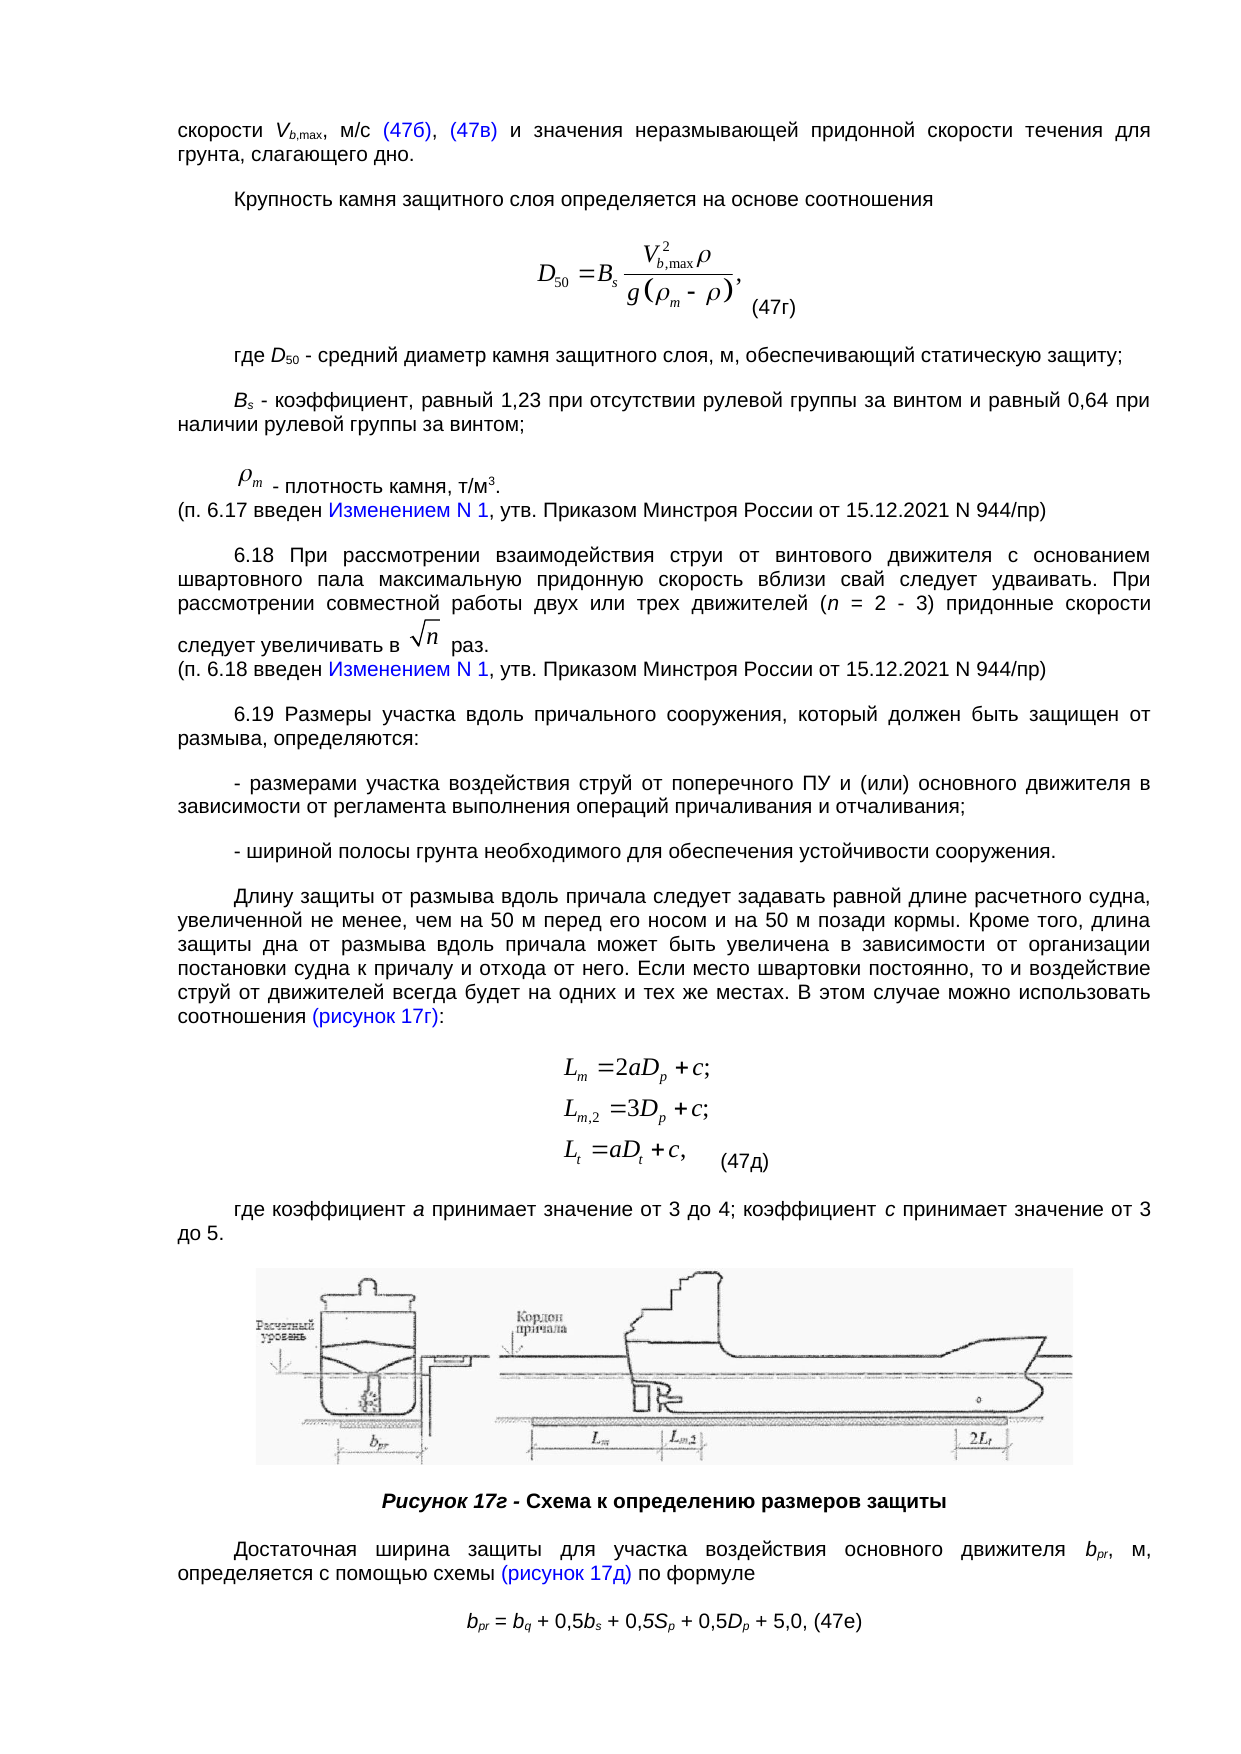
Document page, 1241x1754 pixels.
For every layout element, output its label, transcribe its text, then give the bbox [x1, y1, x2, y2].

text (п. 6.18 введен Изменением N 1, утв. Приказом Минстроя России от 15.12.2021 N 944/пр) [177, 657, 1152, 681]
text Bs - коэффициент, равный 1,23 при отсутствии рулевой группы за винтом и равный 0,64 при наличии рулевой группы за винтом; [177, 388, 1152, 436]
text где коэффициент a принимает значение от 3 до 4; коэффициент c принимает значение от 3 до 5. [177, 1197, 1152, 1245]
text Рисунок 17г - Схема к определению размеров защиты [177, 1489, 1152, 1513]
text - плотность камня, т/м3. [177, 456, 1152, 498]
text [177, 118, 1152, 166]
text 6.19 Размеры участка вдоль причального сооружения, который должен быть защищен от размыва, определяются: [177, 702, 1152, 749]
text (47д) [177, 1052, 1152, 1173]
text - шириной полосы грунта необходимого для обеспечения устойчивости сооружения. [177, 839, 1152, 863]
text (47г) [177, 235, 1152, 319]
text Крупность камня защитного слоя определяется на основе соотношения [177, 187, 1152, 211]
text (п. 6.17 введен Изменением N 1, утв. Приказом Минстроя России от 15.12.2021 N 944/пр) [177, 498, 1152, 522]
text Длину защиты от размыва вдоль причала следует задавать равной длине расчетного судна, увеличенной не менее, чем на 50 м перед его носом и на 50 м позади кормы. Кроме того, длина защиты дна от размыва вдоль причала может быть увеличена в зависимости от организации постановки судна к причалу и отхода от него. Если место швартовки постоянно, то и воздействие струй от движителей всегда будет на одних и тех же местах. В этом случае можно использовать соотношения (рисунок 17г): [177, 884, 1152, 1028]
picture [255, 1268, 1074, 1465]
text где D50 - средний диаметр камня защитного слоя, м, обеспечивающий статическую защиту; [177, 343, 1152, 367]
text - размерами участка воздействия струй от поперечного ПУ и (или) основного движителя в зависимости от регламента выполнения операций причаливания и отчаливания; [177, 770, 1152, 818]
text bpr = bq + 0,5bs + 0,5Sp + 0,5Dp + 5,0, (47е) [177, 1608, 1152, 1632]
text 6.18 При рассмотрении взаимодействия струи от винтового движителя с основанием швартовного пала максимальную придонную скорость вблизи свай следует удваивать. При рассмотрении совместной работы двух или трех движителей (n = 2 - 3) придонные скорости следует увеличивать в раз. [177, 543, 1152, 657]
text Достаточная ширина защиты для участка воздействия основного движителя bpr, м, определяется с помощью схемы (рисунок 17д) по формуле [177, 1537, 1152, 1584]
